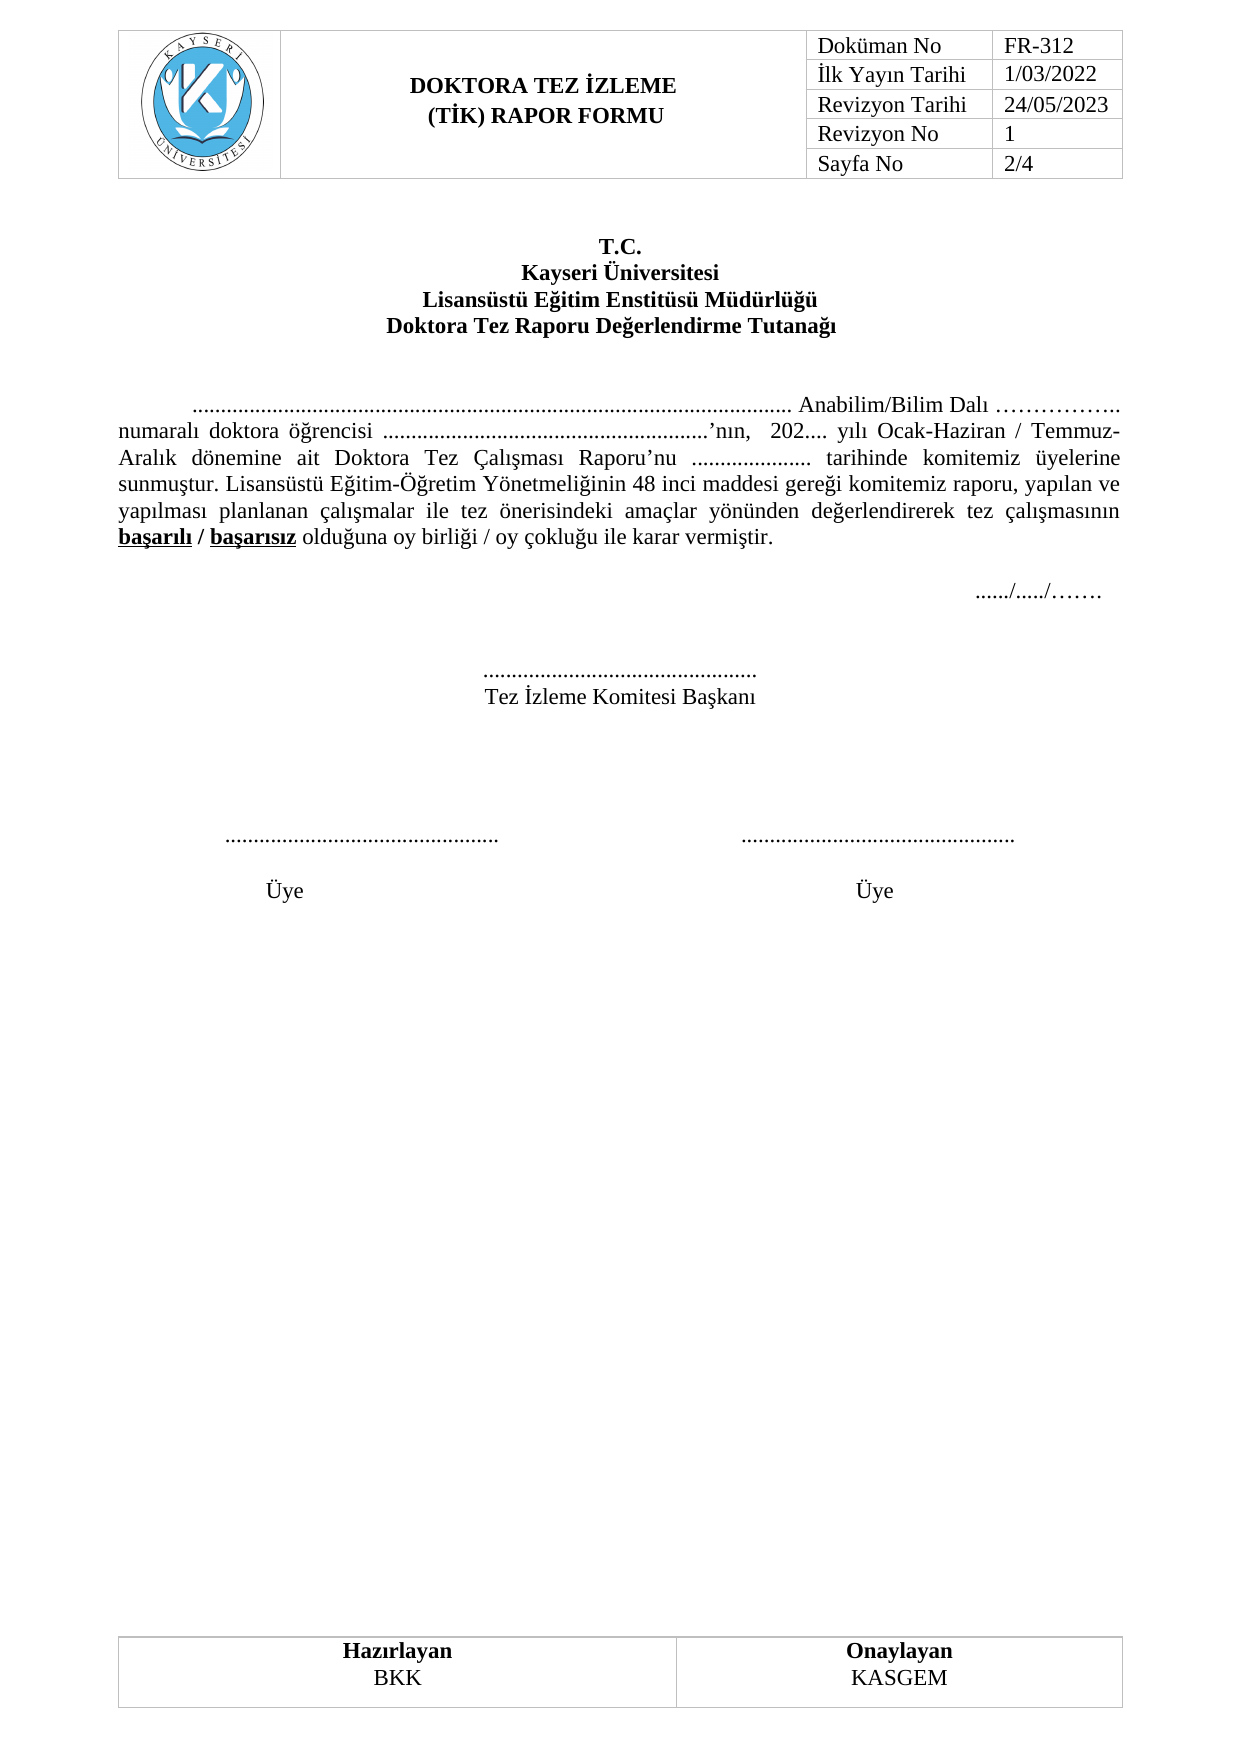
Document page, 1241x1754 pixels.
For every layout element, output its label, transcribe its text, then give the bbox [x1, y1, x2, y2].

text Tez İzleme Komitesi Başkanı [118, 683, 1122, 709]
text ....../...../……. [118, 577, 1122, 604]
text ................................................ [118, 656, 1122, 683]
text Kayseri Üniversitesi [118, 259, 1122, 286]
text ................................................ ................................................ [118, 821, 1122, 848]
text Lisansüstü Eğitim Enstitüsü Müdürlüğü [118, 286, 1122, 312]
text Üye Üye [118, 878, 1122, 904]
subtitle Doktora Tez Raporu Değerlendirme Tutanağı [118, 312, 1122, 338]
text T.C. [118, 233, 1122, 259]
picture [129, 32, 274, 172]
text ......................................................................................................... Anabilim/Bilim Dalı …………….. numaralı doktora öğrencisi .........................................................’nın, 202.... yılı Ocak-Haziran / Temmuz-Aralık dönemine ait Doktora Tez Çalışması Raporu’nu ..................... tarihinde komitemiz üyelerine sunmuştur. Lisansüstü Eğitim-Öğretim Yönetmeliğinin 48 inci maddesi gereği komitemiz raporu, yapılan ve yapılması planlanan çalışmalar ile tez önerisindeki amaçlar yönünden değerlendirerek tez çalışmasının başarılı / başarısız olduğuna oy birliği / oy çokluğu ile karar vermiştir. [118, 391, 1122, 549]
